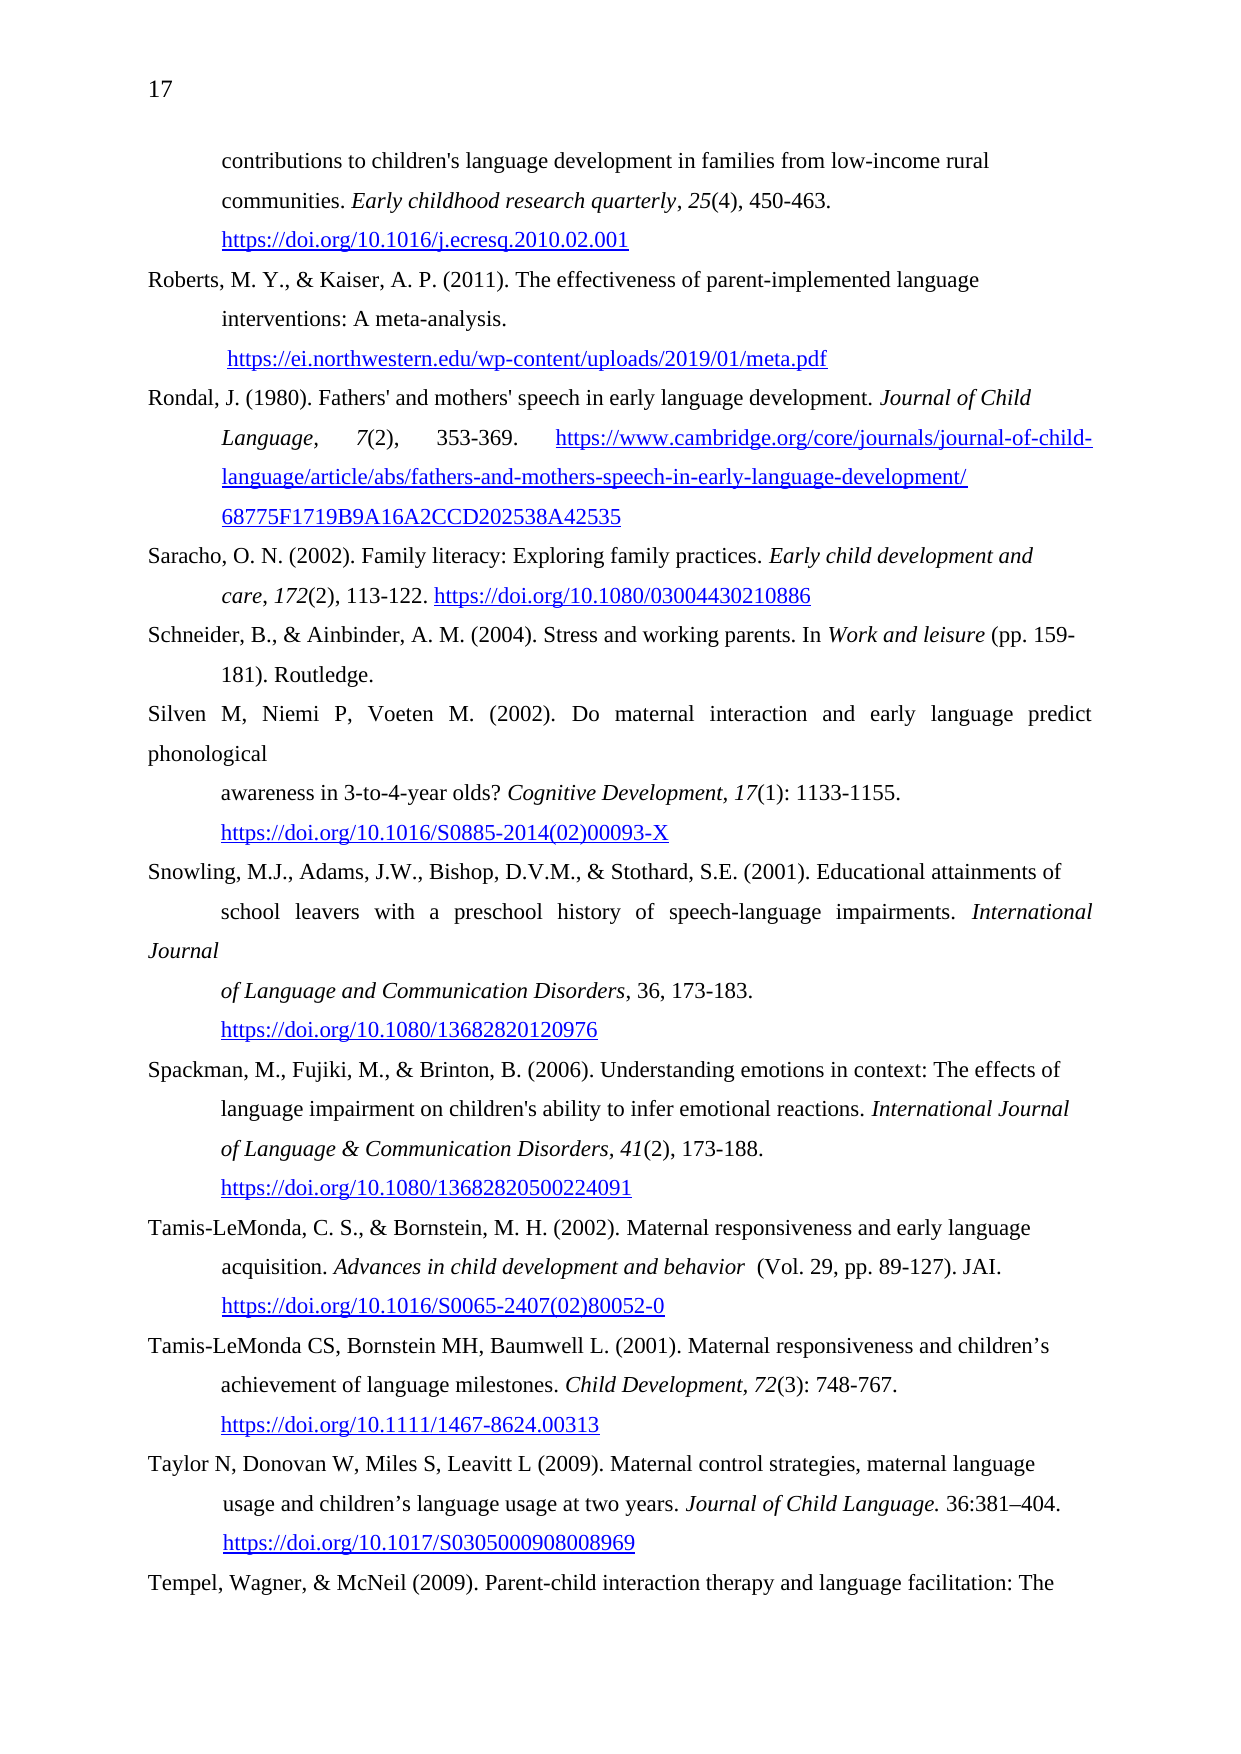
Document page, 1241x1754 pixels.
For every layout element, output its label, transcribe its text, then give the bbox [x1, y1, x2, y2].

text Tamis-LeMonda CS, Bornstein MH, Baumwell L. (2001). Maternal responsiveness and children’s [148, 1332, 1093, 1358]
text school leavers with a preschool history of speech-language impairments. International Journal [148, 898, 1093, 963]
text usage and children’s language usage at two years. Journal of Child Language. 36:381–404. [148, 1490, 1093, 1516]
text Spackman, M., Fujiki, M., & Brinton, B. (2006). Understanding emotions in context: The effects of [148, 1056, 1093, 1082]
text contributions to children's language development in families from low-income rural [148, 148, 1093, 174]
text Rondal, J. (1980). Fathers' and mothers' speech in early language development. Journal of Child [148, 384, 1093, 411]
text Tamis-LeMonda, C. S., & Bornstein, M. H. (2002). Maternal responsiveness and early language [148, 1213, 1093, 1240]
text Tempel, Wagner, & McNeil (2009). Parent-child interaction therapy and language facilitation: The [148, 1569, 1093, 1595]
text language impairment on children's ability to infer emotional reactions. International Journal [148, 1095, 1093, 1121]
text Schneider, B., & Ainbinder, A. M. (2004). Stress and working parents. In Work and leisure (pp. 159- [148, 621, 1093, 648]
text achievement of language milestones. Child Development, 72(3): 748-767. [148, 1371, 1093, 1398]
text https://doi.org/10.1016/S0065-2407(02)80052-0 [148, 1292, 1093, 1319]
text Snowling, M.J., Adams, J.W., Bishop, D.V.M., & Stothard, S.E. (2001). Educational attainments of [148, 858, 1093, 884]
text https://doi.org/10.1017/S0305000908008969 [148, 1529, 1093, 1556]
text https://doi.org/10.1080/13682820120976 [148, 1016, 1093, 1042]
text https://doi.org/10.1016/j.ecresq.2010.02.001 [148, 227, 1093, 253]
text care, 172(2), 113-122. https://doi.org/10.1080/03004430210886 [148, 582, 1093, 608]
text Language, 7(2), 353-369. https://www.cambridge.org/core/journals/journal-of-child-language/article/abs/fathers-and-mothers-speech-in-early-language-development/68775F1719B9A16A2CCD202538A42535 [221, 424, 1093, 529]
text https://ei.northwestern.edu/wp-content/uploads/2019/01/meta.pdf [148, 345, 1093, 371]
text https://doi.org/10.1111/1467-8624.00313 [148, 1411, 1093, 1437]
text Saracho, O. N. (2002). Family literacy: Exploring family practices. Early child development and [148, 542, 1093, 569]
text https://doi.org/10.1080/13682820500224091 [148, 1174, 1093, 1200]
text Silven M, Niemi P, Voeten M. (2002). Do maternal interaction and early language predict phonological [148, 700, 1093, 766]
text communities. Early childhood research quarterly, 25(4), 450-463. [148, 187, 1093, 213]
text acquisition. Advances in child development and behavior (Vol. 29, pp. 89-127). JAI. [148, 1253, 1093, 1279]
text Taylor N, Donovan W, Miles S, Leavitt L (2009). Maternal control strategies, maternal language [148, 1450, 1093, 1477]
text of Language & Communication Disorders, 41(2), 173-188. [148, 1134, 1093, 1161]
text Roberts, M. Y., & Kaiser, A. P. (2011). The effectiveness of parent-implemented language [148, 266, 1093, 292]
text https://doi.org/10.1016/S0885-2014(02)00093-X [148, 819, 1093, 845]
text awareness in 3-to-4-year olds? Cognitive Development, 17(1): 1133-1155. [148, 779, 1093, 806]
text of Language and Communication Disorders, 36, 173-183. [148, 977, 1093, 1003]
text 181). Routledge. [148, 661, 1093, 687]
text interventions: A meta-analysis. [148, 306, 1093, 332]
